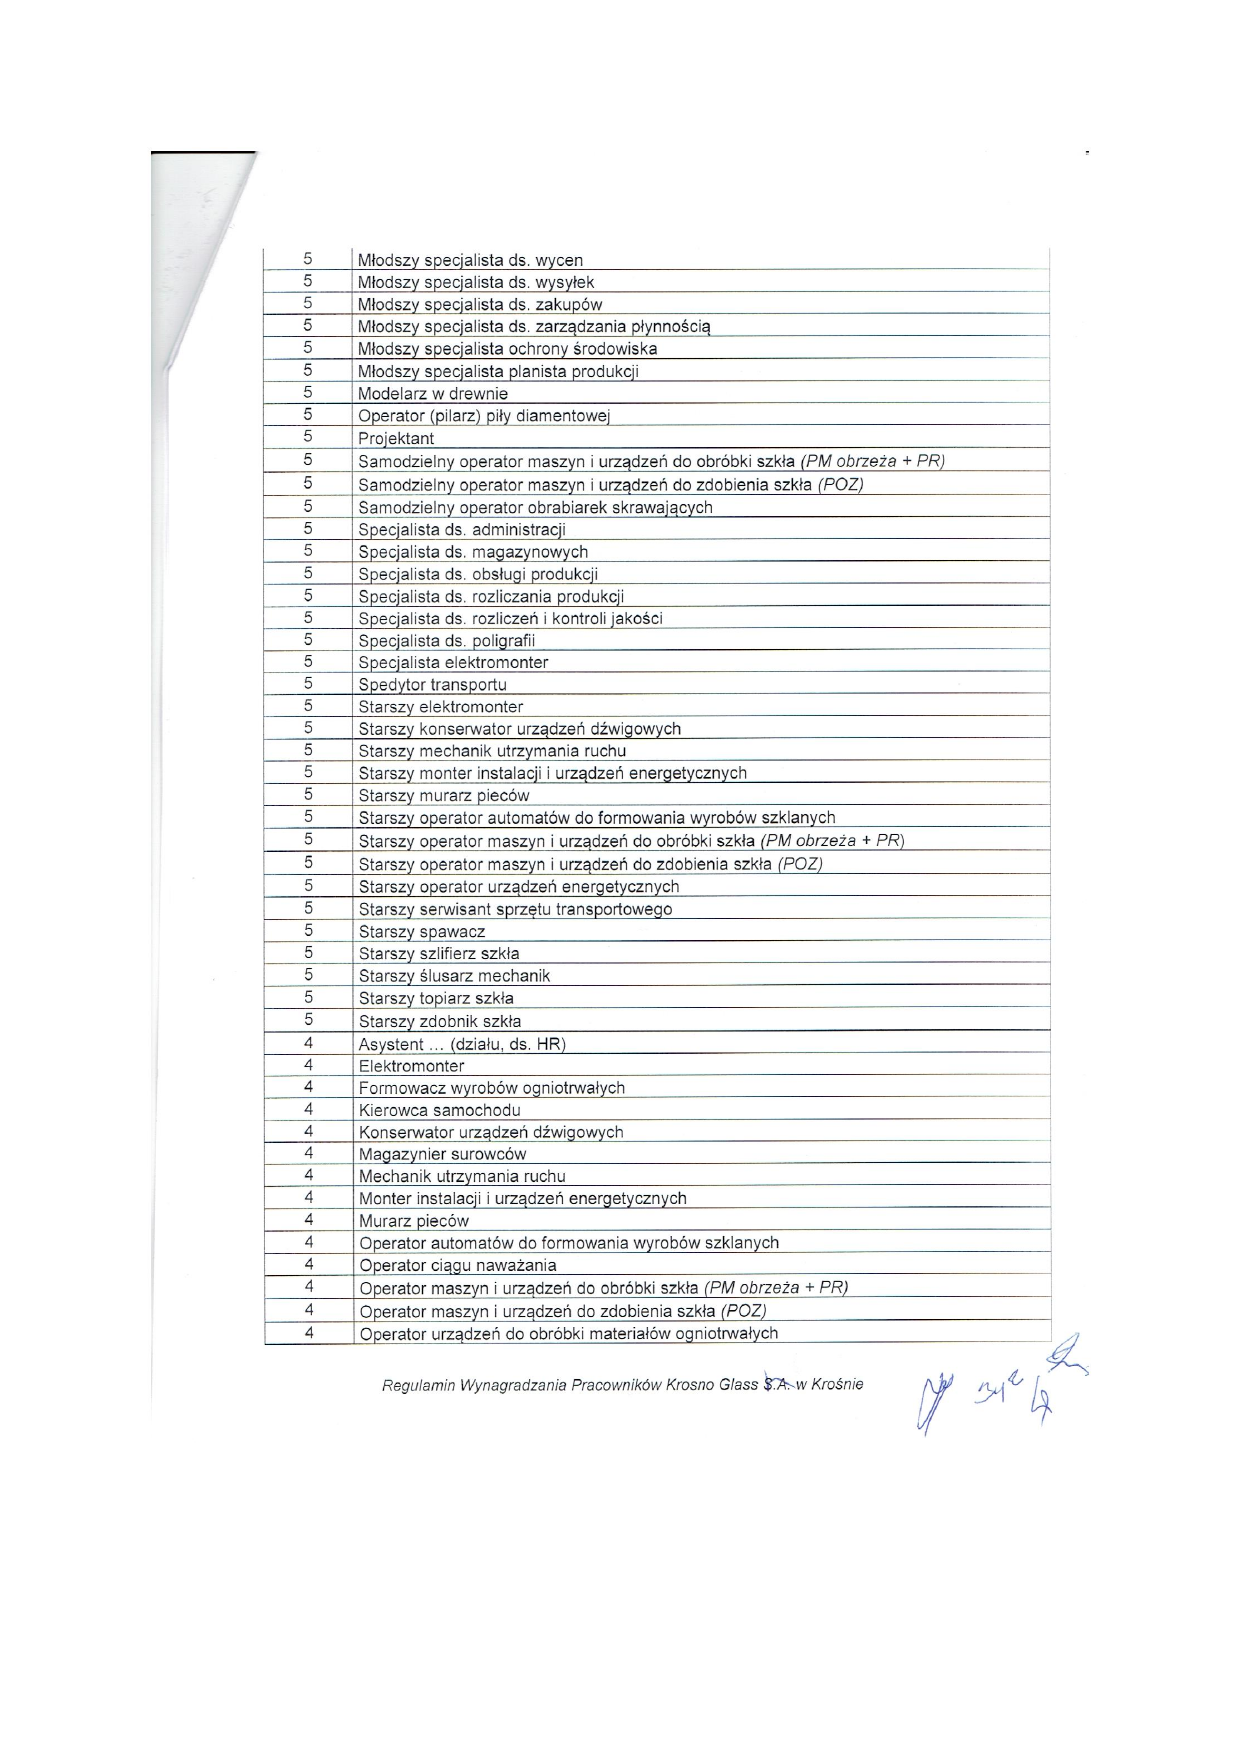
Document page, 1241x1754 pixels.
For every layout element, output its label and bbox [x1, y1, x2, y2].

picture [147, 147, 1093, 1448]
